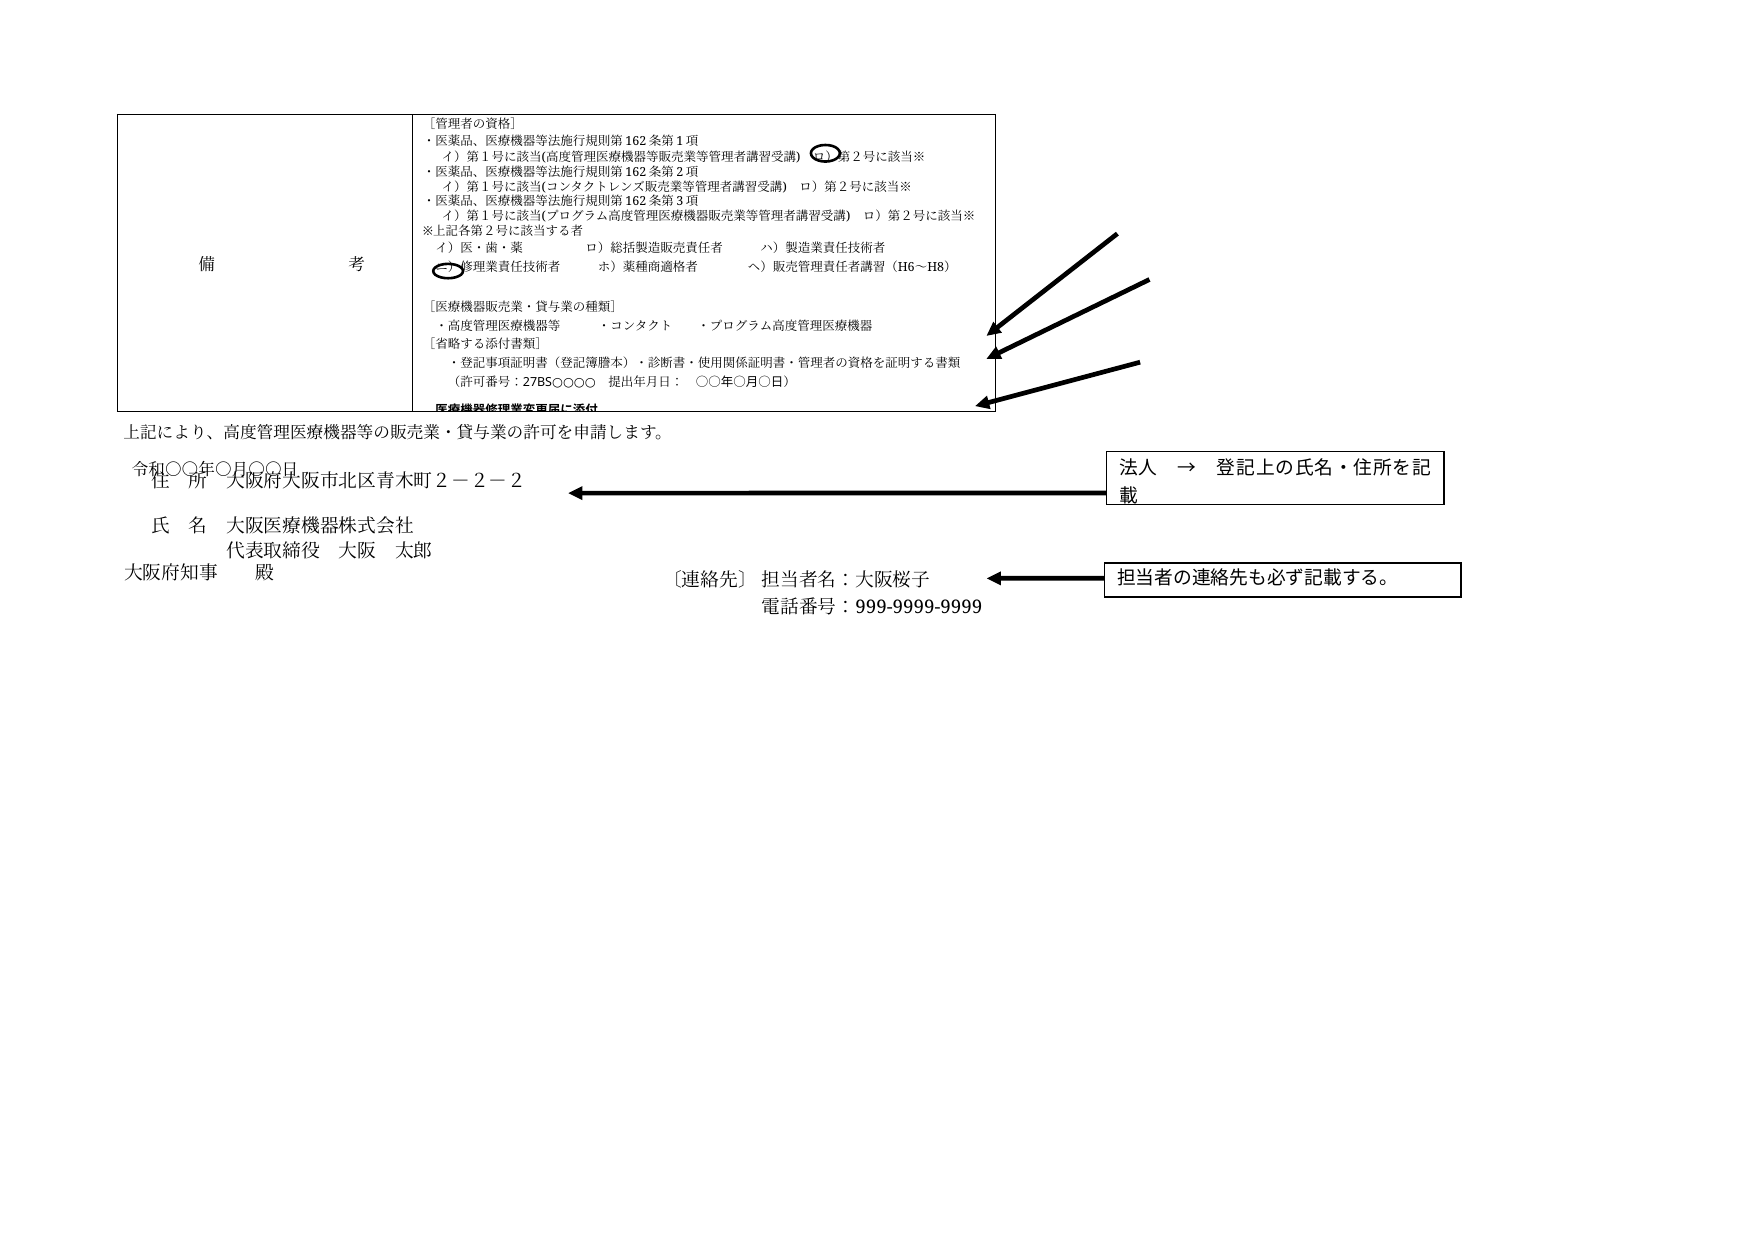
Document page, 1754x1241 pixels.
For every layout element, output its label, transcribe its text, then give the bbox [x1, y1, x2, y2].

text 上記により、高度管理医療機器等の販売業・貸与業の許可を申請します。 [106, 412, 1604, 450]
text 令和○○年○月○○日 [106, 450, 1604, 487]
table_cell 備 考 [118, 115, 412, 411]
table_cell ［管理者の資格］ ・医薬品、医療機器等法施行規則第162条第1項 イ）第１号に該当(高度管理医療機器等販売業等管理者講習受講) ロ）第２号に該当※ ・医薬品、医療機器等法施行規則第162条第2項 イ）第１号に該当(コンタクトレンズ販売業等管理者講習受講) ロ）第２号に該当※ ・医薬品、医療機器等法施行規則第162条第3項 イ）第１号に該当(プログラム高度管理医療機器販売業等管理者講習受講) ロ）第２号に該当※ ※上記各第２号に該当する者 イ）医・歯・薬 ロ）総括製造販売責任者 ハ）製造業責任技術者 ニ）修理業責任技術者 ホ）薬種商適格者 ヘ）販売管理責任者講習（H6～H8） ［医療機器販売業・貸与業の種類］ ・高度管理医療機器等 ・コンタクト ・プログラム高度管理医療機器 ［省略する添付書類］ ・登記事項証明書（登記簿謄本）・診断書・使用関係証明書・管理者の資格を証明する書類 （許可番号：27BS○○○○ 提出年月日： ○○年○月○日） 医療機器修理業変更届に添付 [413, 115, 995, 411]
